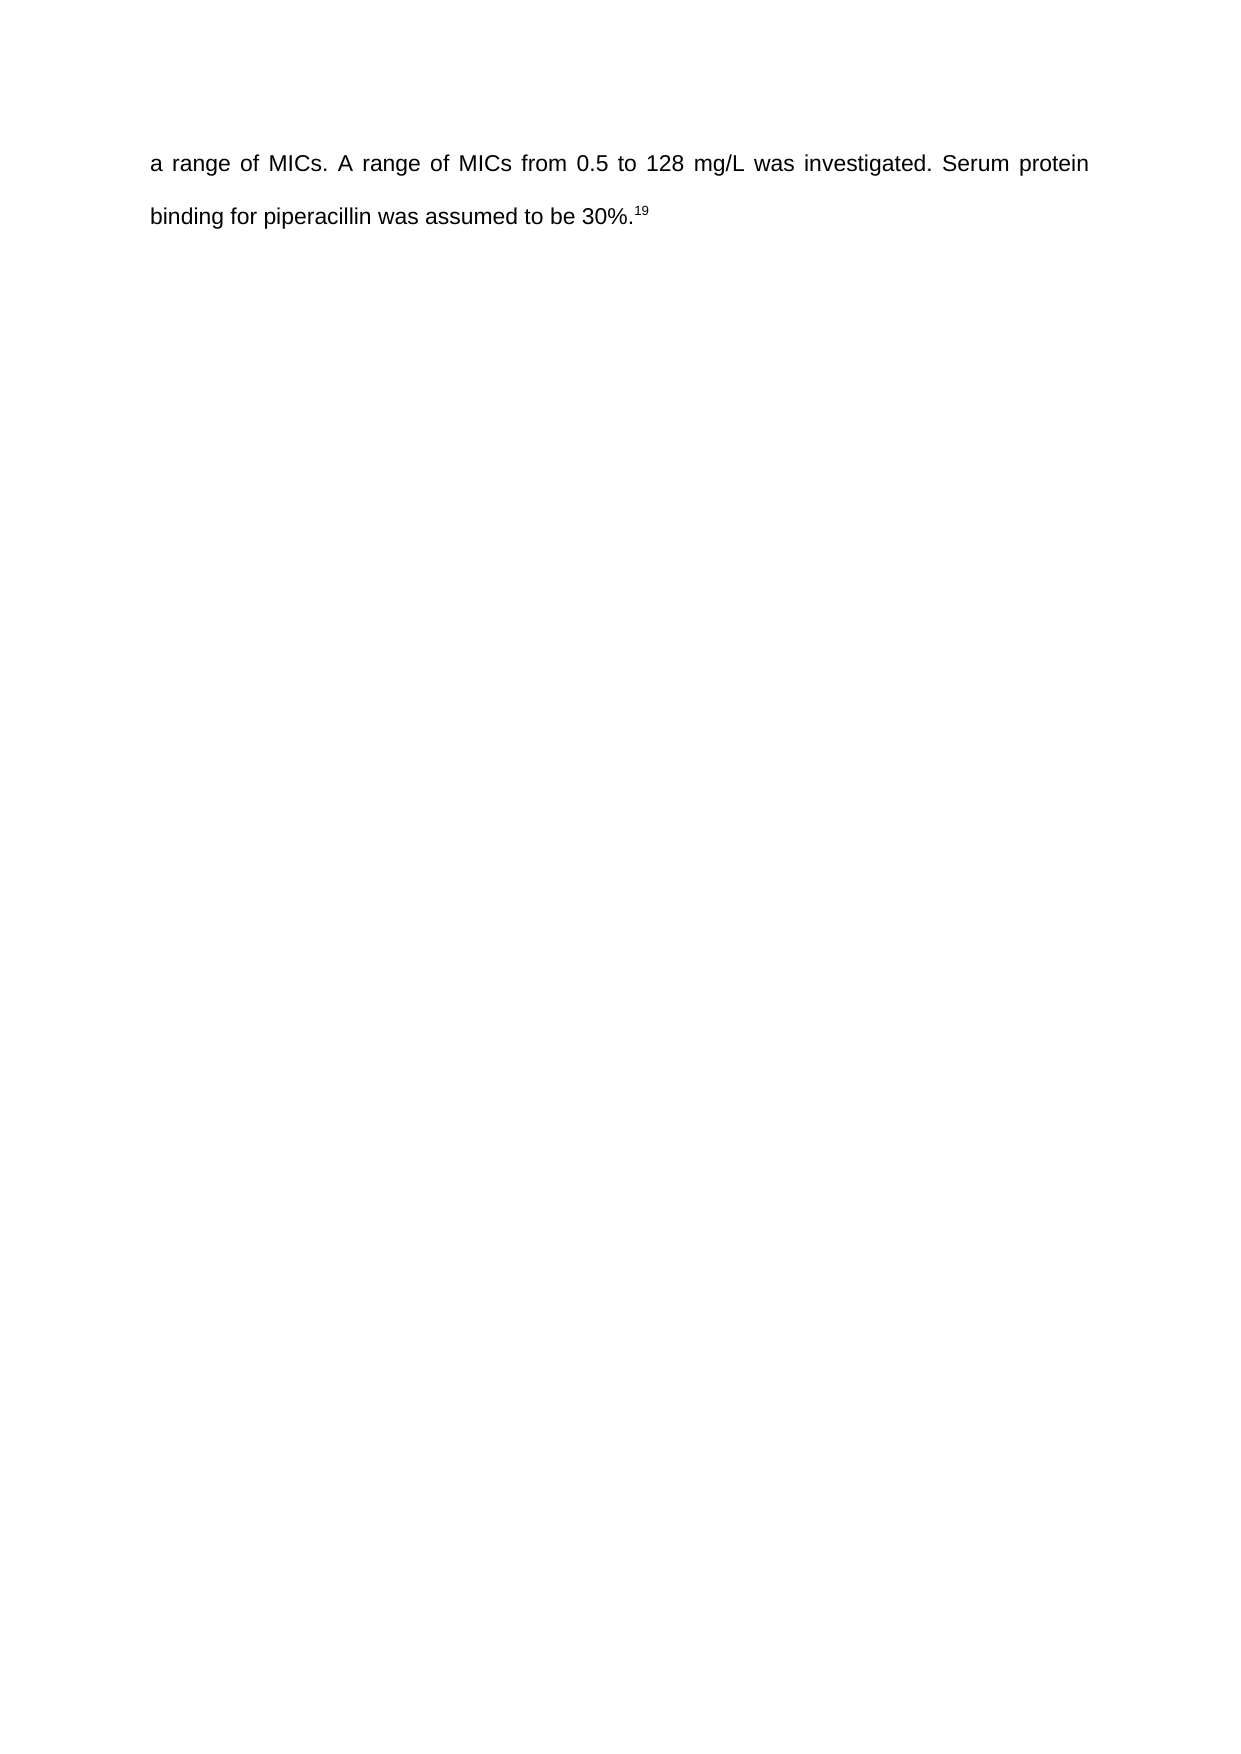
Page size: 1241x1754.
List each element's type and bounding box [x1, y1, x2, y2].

text [150, 150, 1090, 229]
